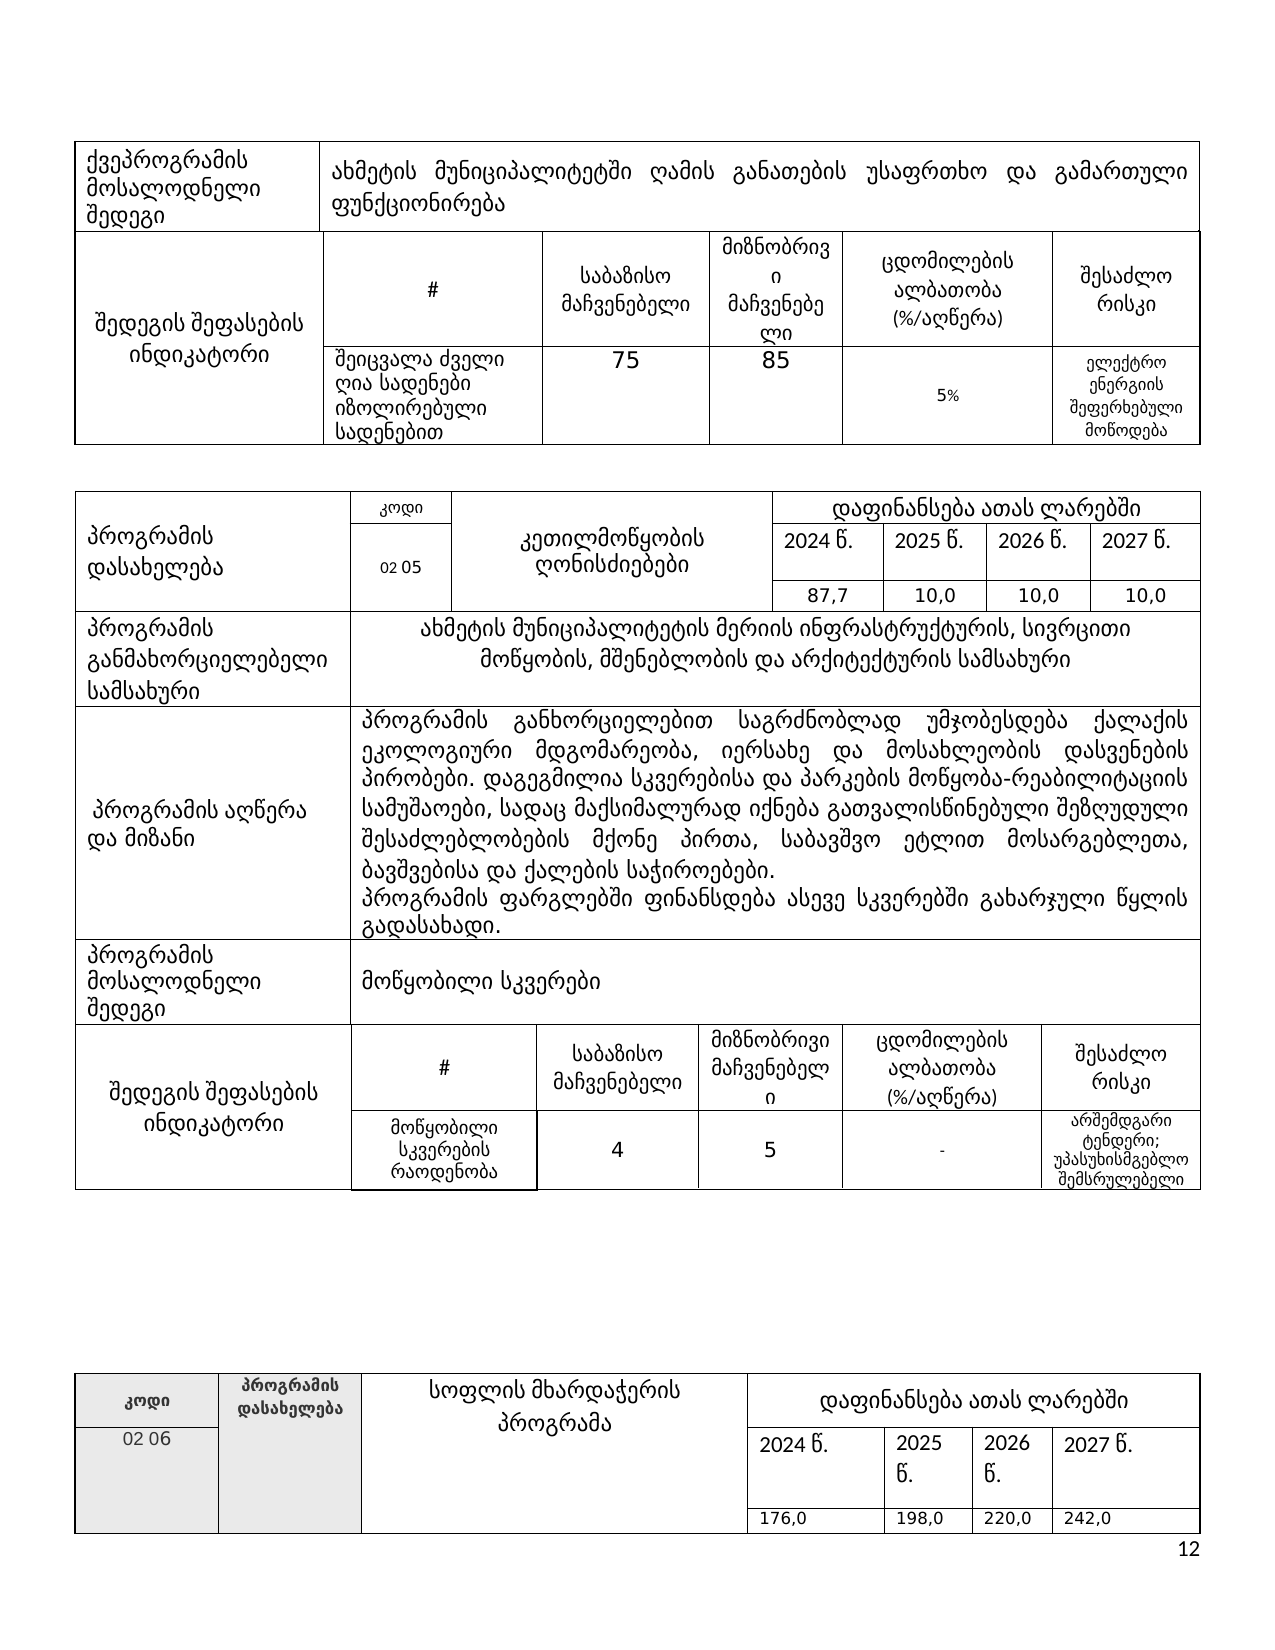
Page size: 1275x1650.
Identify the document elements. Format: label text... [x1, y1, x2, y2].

table_cell ელექტრო ენერგიის შეფერხებული მოწოდება [1053, 347, 1199, 444]
table_cell 2027 წ. [1053, 1428, 1199, 1508]
table_cell შედეგის შეფასების ინდიკატორი [76, 232, 323, 444]
table_cell 02 06 [76, 1428, 218, 1533]
table_cell მოწყობილი სკვერები [351, 940, 1200, 1024]
table_cell 198,0 [885, 1509, 972, 1533]
table_cell ახმეტის მუნიციპალიტეტის მერიის ინფრასტრუქტურის, სივრცითი მოწყობის, მშენებლობის და არქიტექტურის სამსახური [351, 612, 1200, 706]
table_cell 242,0 [1053, 1509, 1199, 1533]
table_cell 02 05 [351, 524, 451, 611]
table_cell საბაზისო მაჩვენებელი [537, 1025, 698, 1110]
table_cell ახმეტის მუნიციპალიტეტში ღამის განათების უსაფრთხო და გამართული ფუნქციონირება [320, 142, 1199, 231]
table_header კოდი [76, 1374, 218, 1427]
table_cell # [324, 232, 542, 346]
table_header პროგრამის დასახელება [219, 1374, 361, 1533]
table_cell შესაძლო რისკი [1053, 232, 1199, 346]
table_cell 4 [538, 1111, 698, 1189]
table_header სოფლის მხარდაჭერის პროგრამა [362, 1374, 747, 1533]
table_header კოდი [351, 492, 451, 523]
table_cell # [352, 1025, 536, 1110]
table_cell 176,0 [748, 1509, 884, 1533]
table_cell 2024 წ. [773, 524, 883, 580]
table_cell შედეგის შეფასების ინდიკატორი [76, 1025, 351, 1189]
table_cell 10,0 [1091, 581, 1200, 611]
table_cell 2024 წ. [748, 1428, 884, 1508]
table_cell არშემდგარი ტენდერი; უპასუხისმგებლო შემსრულებელი [1042, 1111, 1200, 1189]
table_cell 2025 წ. [884, 524, 986, 580]
table_cell ცდომილების ალბათობა (%/აღწერა) [843, 1025, 1041, 1110]
table_cell 2026 წ. [973, 1428, 1052, 1508]
table_cell 87,7 [773, 581, 883, 611]
table_cell 10,0 [987, 581, 1090, 611]
table_header კეთილმოწყობის ღონისძიებები [452, 492, 772, 611]
table_cell 5% [843, 347, 1052, 444]
table_cell 2026 წ. [987, 524, 1090, 580]
table_cell 5 [698, 1111, 842, 1189]
table_cell მიზნობრივი მაჩვენებელი [699, 1025, 842, 1110]
table_cell პროგრამის მოსალოდნელი შედეგი [76, 940, 350, 1024]
table_cell პროგრამის აღწერა და მიზანი [76, 707, 350, 939]
table_cell 2025 წ. [885, 1428, 972, 1508]
table_header დაფინანსება ათას ლარებში [773, 492, 1200, 523]
table_cell შეიცვალა ძველი ღია სადენები იზოლირებული სადენებით [324, 347, 542, 444]
table_cell 220,0 [973, 1509, 1052, 1533]
table_cell 75 [543, 347, 709, 444]
table_cell საბაზისო მაჩვენებელი [543, 232, 709, 346]
table_cell ცდომილების ალბათობა (%/აღწერა) [843, 232, 1052, 346]
table_cell მიზნობრივი მაჩვენებელი [710, 232, 842, 346]
table_header დაფინანსება ათას ლარებში [748, 1374, 1199, 1427]
table_cell პროგრამის განმახორციელებელი სამსახური [76, 612, 350, 706]
table_cell ქვეპროგრამის მოსალოდნელი შედეგი [76, 142, 319, 231]
table_header პროგრამის დასახელება [76, 492, 350, 611]
table_cell შესაძლო რისკი [1042, 1025, 1200, 1110]
table_cell 10,0 [884, 581, 986, 611]
table_cell - [843, 1111, 1042, 1189]
table_cell 2027 წ. [1091, 524, 1200, 580]
table_cell პროგრამის განხორციელებით საგრძნობლად უმჯობესდება ქალაქის ეკოლოგიური მდგომარეობა, იერსახე და მოსახლეობის დასვენების პირობები. დაგეგმილია სკვერებისა და პარკების მოწყობა-რეაბილიტაციის სამუშაოები, სადაც მაქსიმალურად იქნება გათვალისწინებული შეზღუდული შესაძლებლობების მქონე პირთა, საბავშვო ეტლით მოსარგებლეთა, ბავშვებისა და ქალების საჭიროებები. პროგრამის ფარგლებში ფინანსდება ასევე სკვერებში გახარჯული წყლის გადასახადი. [351, 707, 1200, 939]
table_cell 85 [710, 347, 842, 444]
table_cell მოწყობილი სკვერების რაოდენობა [352, 1111, 536, 1189]
